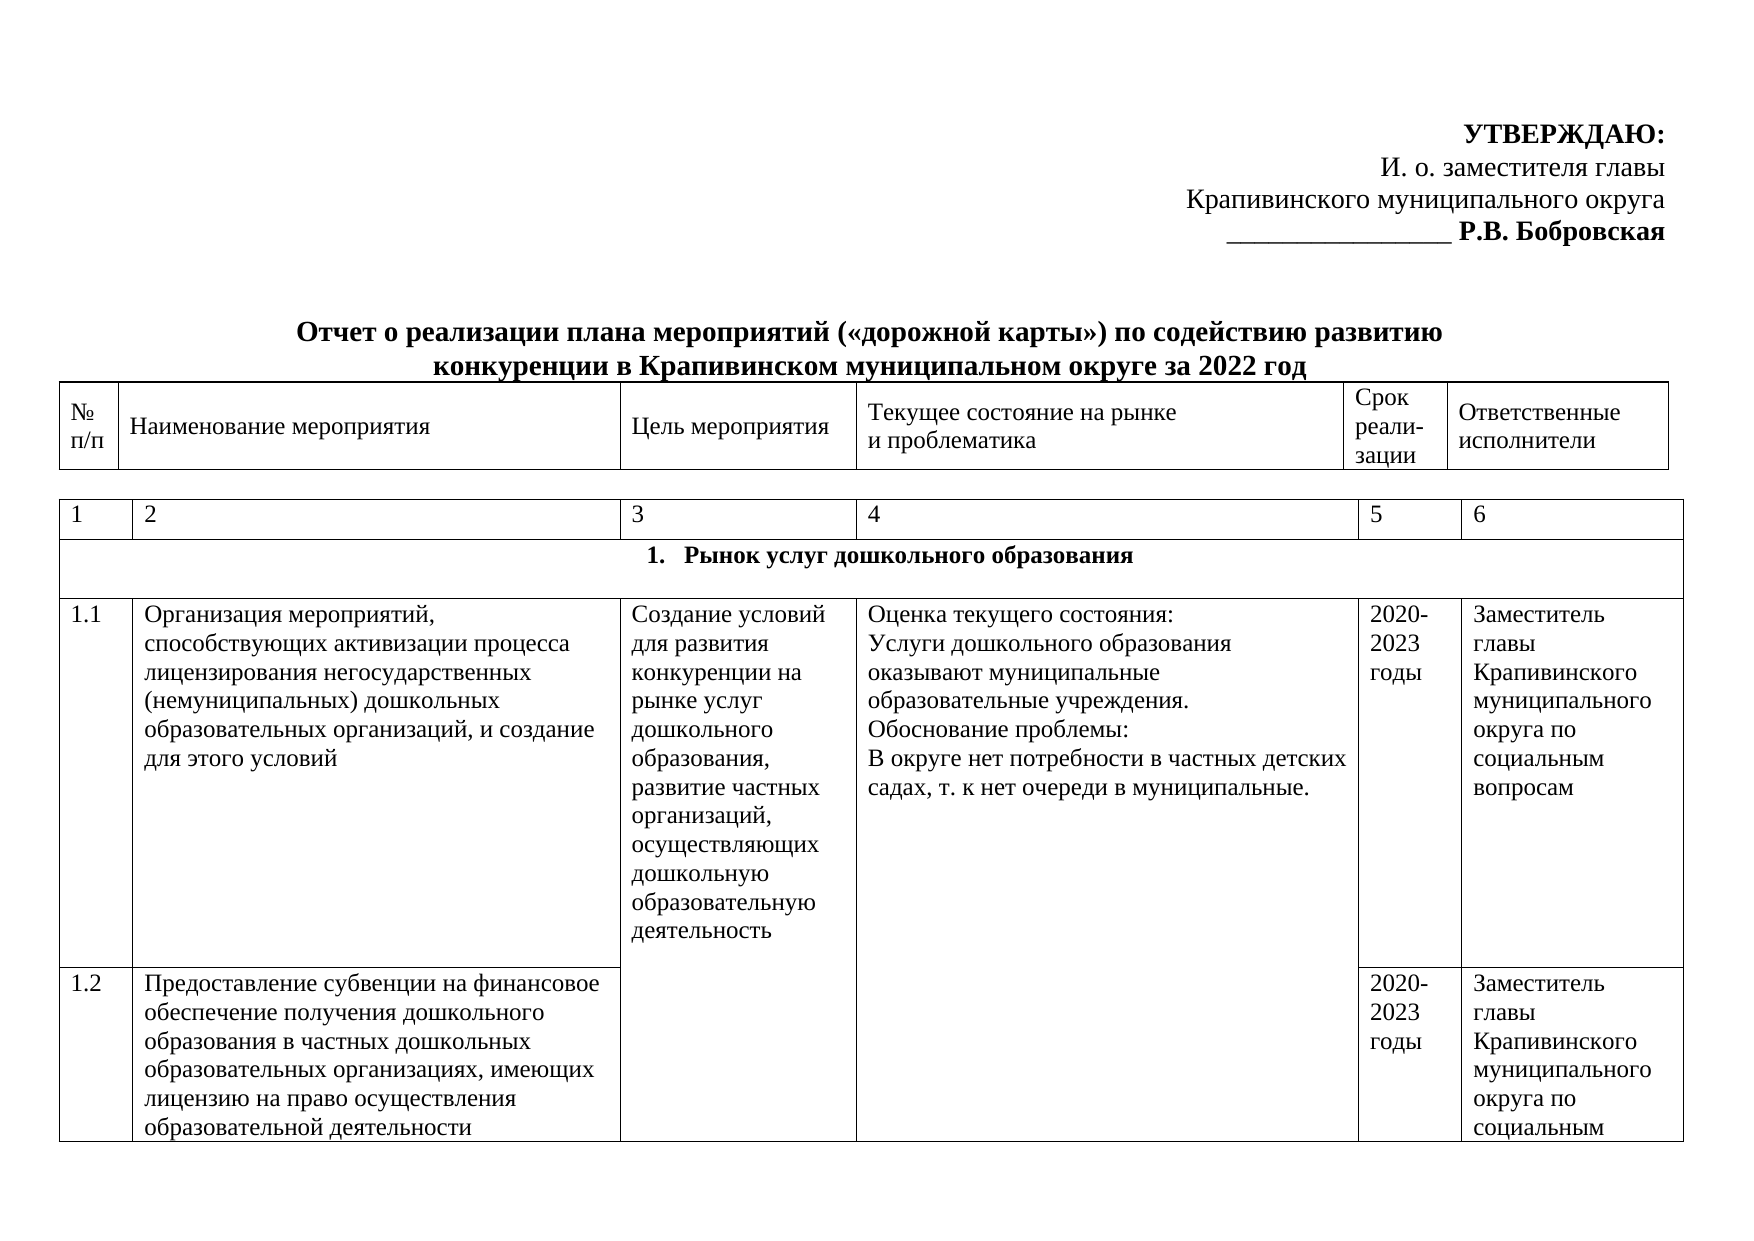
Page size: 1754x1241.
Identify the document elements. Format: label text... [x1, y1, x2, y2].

table_header Текущее состояние на рынке и проблематика [857, 383, 1343, 469]
table_header 3 [621, 500, 856, 539]
title И. о. заместителя главы [74, 150, 1665, 182]
table_cell Создание условий для развития конкуренции на рынке услуг дошкольного образования, развитие частных организаций, осуществляющих дошкольную образовательную деятельность [621, 599, 856, 1141]
table_cell Рынок услуг дошкольного образования [60, 540, 1683, 598]
table_cell Организация мероприятий, способствующих активизации процесса лицензирования негосударственных (немуниципальных) дошкольных образовательных организаций, и создание для этого условий [133, 599, 620, 967]
table_cell 2020-2023 годы [1359, 968, 1461, 1141]
table_header № п/п [60, 383, 118, 469]
table_header Цель мероприятия [621, 383, 856, 469]
table_header 4 [857, 500, 1358, 539]
table_cell 2020-2023 годы [1359, 599, 1461, 967]
table_cell Оценка текущего состояния: Услуги дошкольного образования оказывают муниципальные образовательные учреждения. Обоснование проблемы: В округе нет потребности в частных детских садах, т. к нет очереди в муниципальные. [857, 599, 1358, 1141]
table_header 6 [1462, 500, 1683, 539]
table_cell 1.2 [60, 968, 132, 1141]
table_header Срок реали- зации [1344, 383, 1447, 469]
text Отчет о реализации плана мероприятий («дорожной карты») по содействию развитию [74, 314, 1665, 348]
text конкуренции в Крапивинском муниципальном округе за 2022 год [74, 348, 1665, 381]
table_header Наименование мероприятия [119, 383, 620, 469]
table_cell 1.1 [60, 599, 132, 967]
table_header 1 [60, 500, 132, 539]
table_header 2 [133, 500, 620, 539]
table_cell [133, 968, 620, 1141]
table_header 5 [1359, 500, 1461, 539]
title ________________ Р.В. Бобровская [74, 214, 1665, 247]
title УТВЕРЖДАЮ: [74, 117, 1665, 150]
table_header Ответственные исполнители [1448, 383, 1668, 469]
table_cell Заместитель главы Крапивинского муниципального округа по социальным вопросам [1462, 599, 1683, 967]
title Крапивинского муниципального округа [74, 182, 1665, 214]
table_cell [1462, 968, 1683, 1141]
